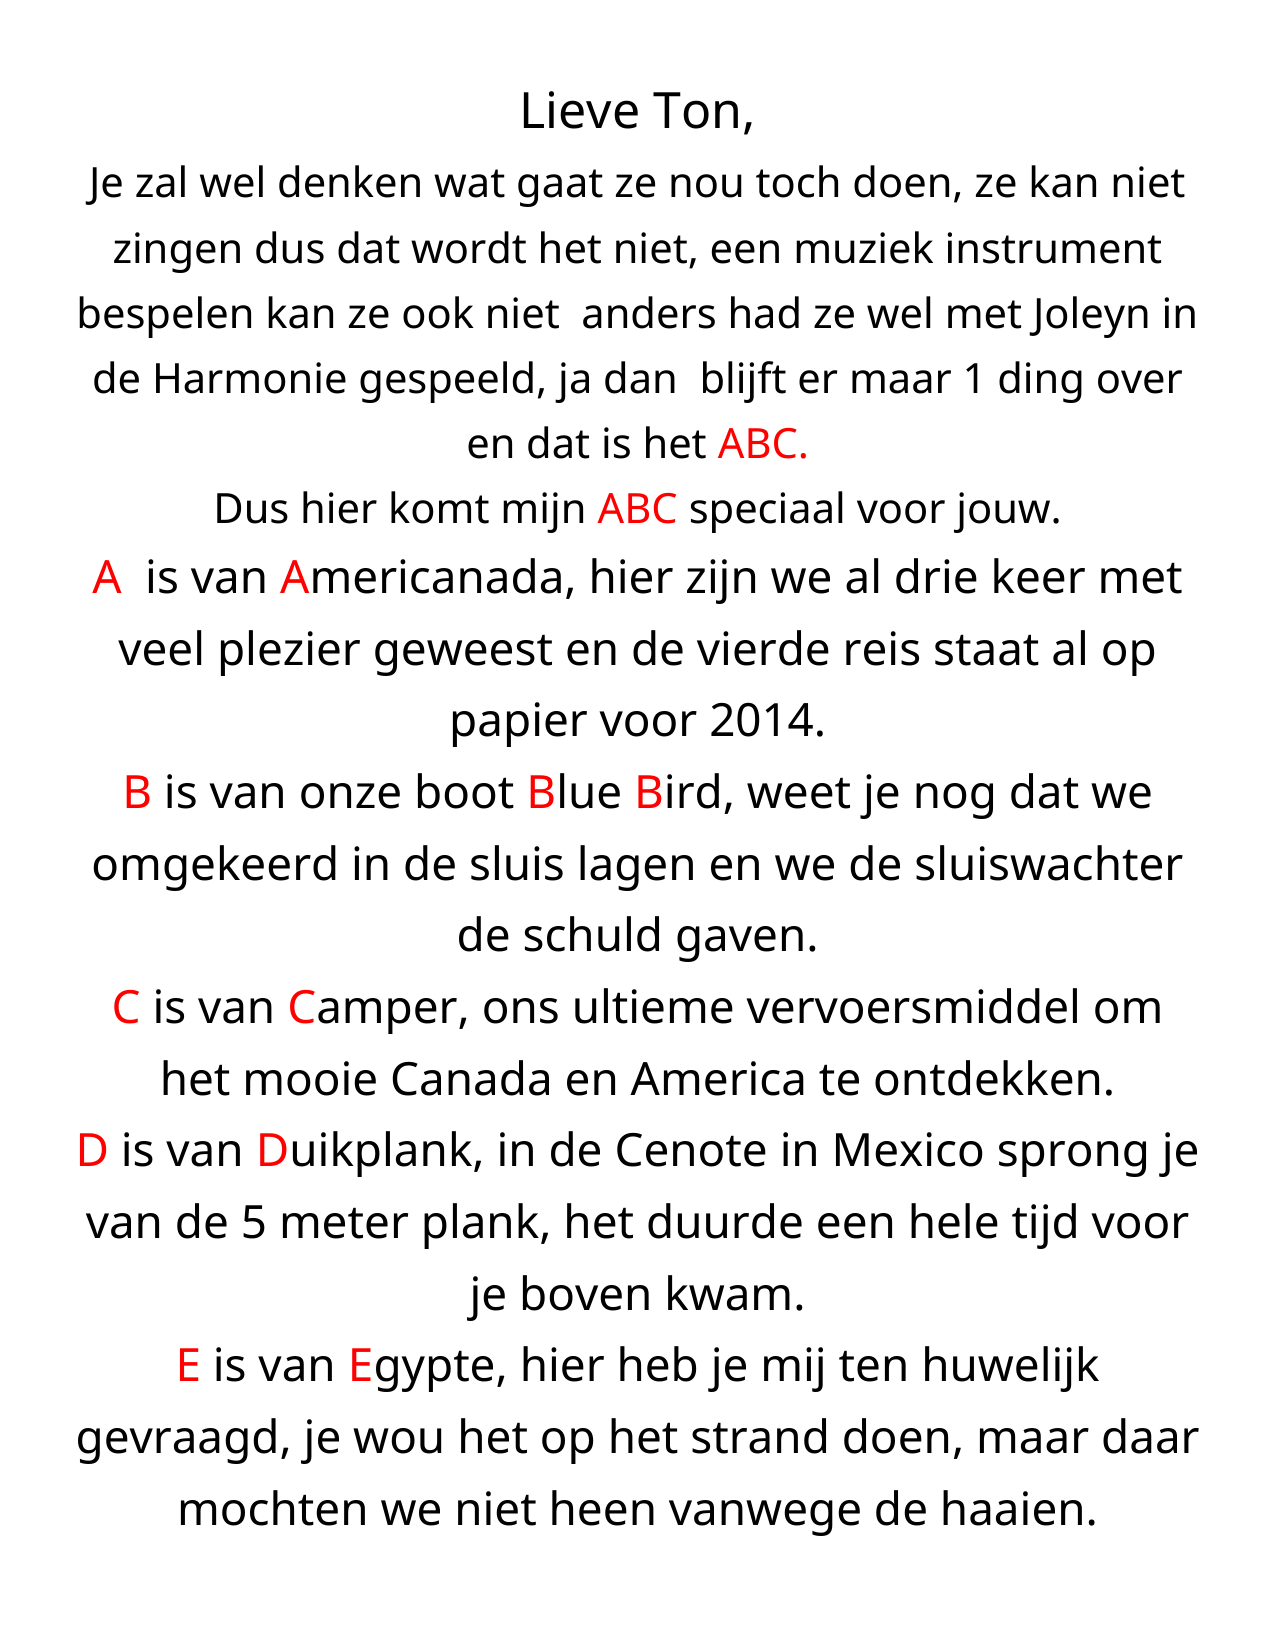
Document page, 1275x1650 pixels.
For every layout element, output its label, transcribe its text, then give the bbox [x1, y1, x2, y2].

text C is van Camper, ons ultieme vervoersmiddel om het mooie Canada en America te ontdekken. [75, 974, 1200, 1109]
text Lieve Ton, [75, 75, 1200, 143]
text D is van Duikplank, in de Cenote in Mexico sprong je van de 5 meter plank, het duurde een hele tijd voor je boven kwam. [75, 1118, 1200, 1324]
text E is van Egypte, hier heb je mij ten huwelijk gevraagd, je wou het op het strand doen, maar daar mochten we niet heen vanwege de haaien. [75, 1333, 1200, 1539]
text Dus hier komt mijn ABC speciaal voor jouw. [75, 479, 1200, 536]
text Je zal wel denken wat gaat ze nou toch doen, ze kan niet zingen dus dat wordt het niet, een muziek instrument bespelen kan ze ook niet anders had ze wel met Joleyn in de Harmonie gespeeld, ja dan blijft er maar 1 ding over en dat is het ABC. [75, 153, 1200, 471]
text A is van Americanada, hier zijn we al drie keer met veel plezier geweest en de vierde reis staat al op papier voor 2014. [75, 544, 1200, 750]
text B is van onze boot Blue Bird, weet je nog dat we omgekeerd in de sluis lagen en we de sluiswachter de schuld gaven. [75, 759, 1200, 965]
